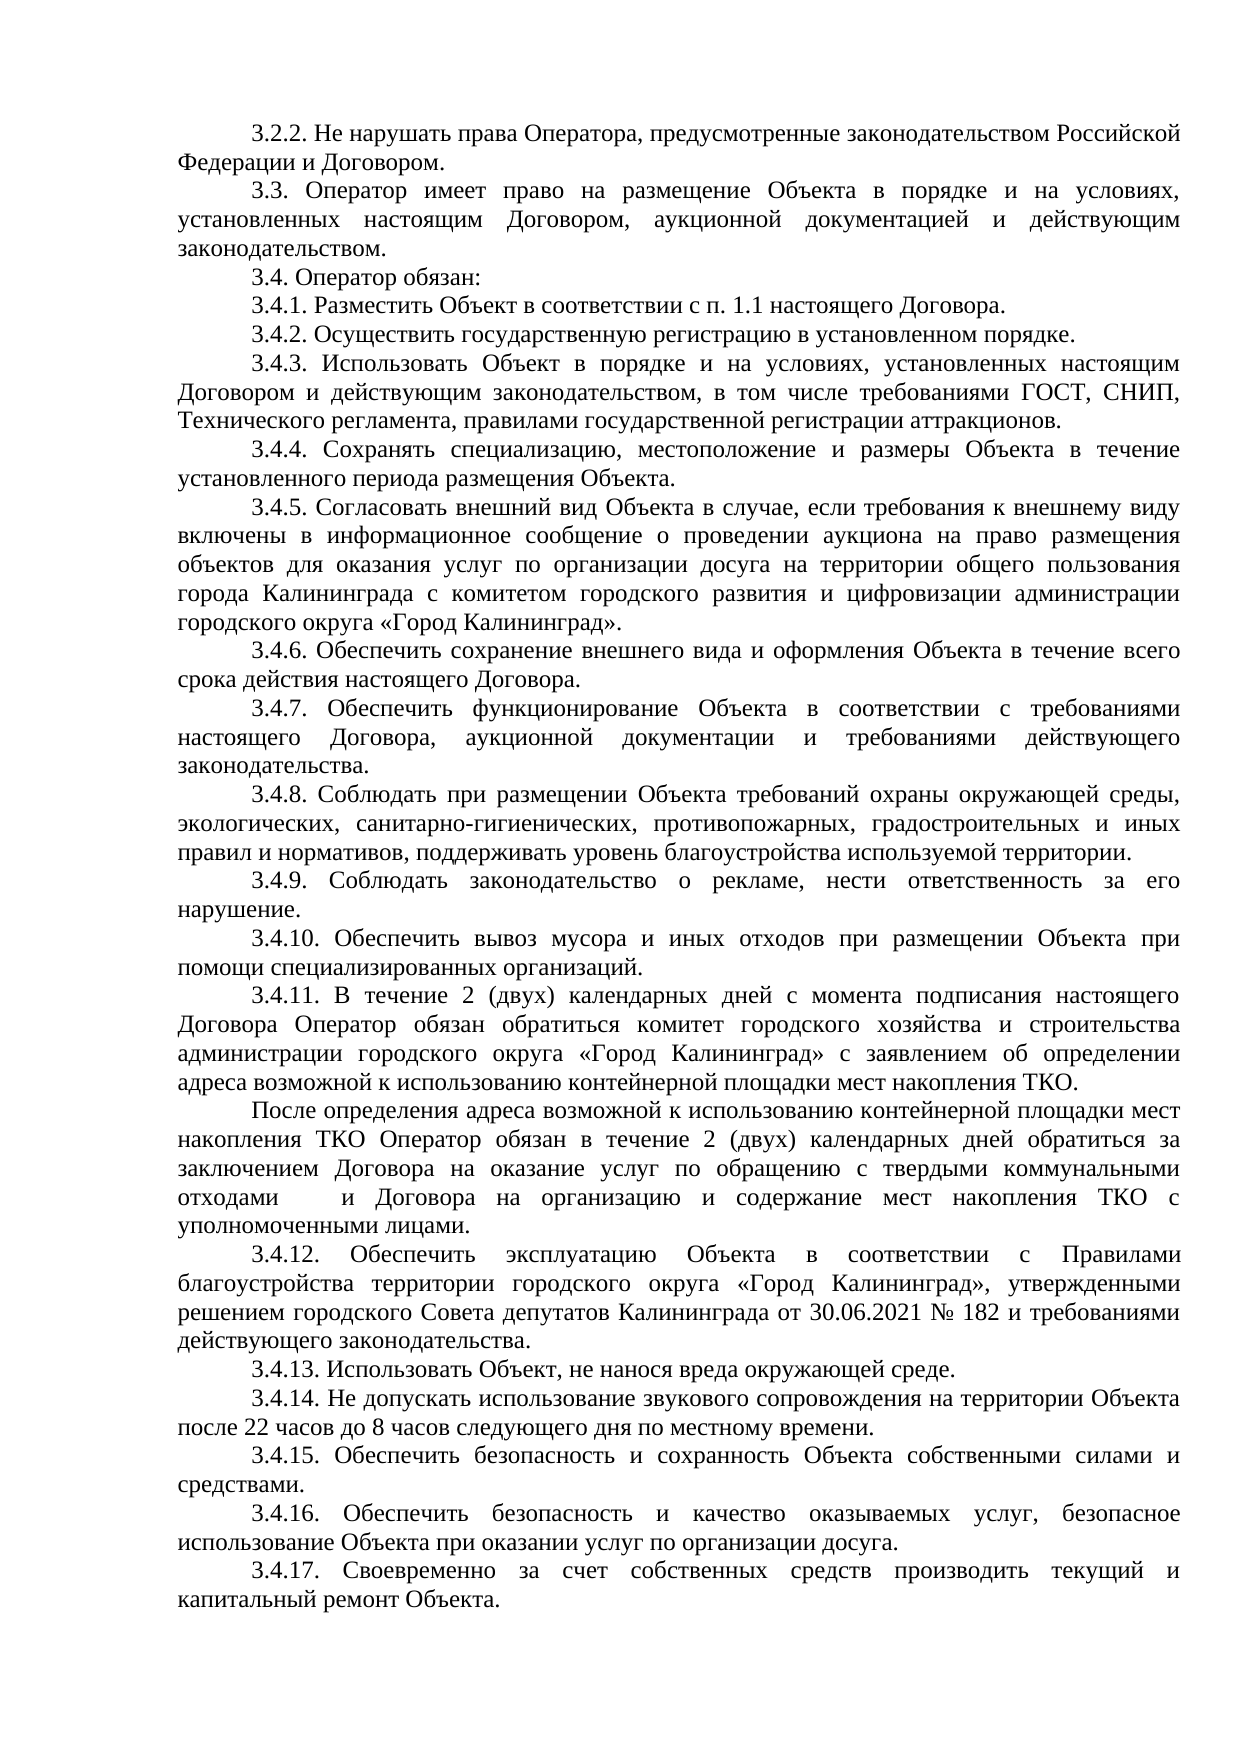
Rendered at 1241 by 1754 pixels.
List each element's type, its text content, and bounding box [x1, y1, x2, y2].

text 3.4. Оператор обязан: [177, 262, 1181, 291]
text 3.4.9. Соблюдать законодательство о рекламе, нести ответственность за его нарушение. [177, 866, 1181, 923]
text 3.4.3. Использовать Объект в порядке и на условиях, установленных настоящим Договором и действующим законодательством, в том числе требованиями ГОСТ, СНИП, Технического регламента, правилами государственной регистрации аттракционов. [177, 348, 1181, 434]
text 3.4.17. Своевременно за счет собственных средств производить текущий и капитальный ремонт Объекта. [177, 1556, 1181, 1613]
text 3.4.2. Осуществить государственную регистрацию в установленном порядке. [177, 319, 1181, 348]
text 3.4.8. Соблюдать при размещении Объекта требований охраны окружающей среды, экологических, санитарно-гигиенических, противопожарных, градостроительных и иных правил и нормативов, поддерживать уровень благоустройства используемой территории. [177, 779, 1181, 866]
text 3.4.12. Обеспечить эксплуатацию Объекта в соответствии с Правилами благоустройства территории городского округа «Город Калининград», утвержденными решением городского Совета депутатов Калининграда от 30.06.2021 № 182 и требованиями действующего законодательства. [177, 1239, 1181, 1354]
text 3.4.10. Обеспечить вывоз мусора и иных отходов при размещении Объекта при помощи специализированных организаций. [177, 923, 1181, 981]
text После определения адреса возможной к использованию контейнерной площадки мест накопления ТКО Оператор обязан в течение 2 (двух) календарных дней обратиться за заключением Договора на оказание услуг по обращению с твердыми коммунальными отходами и Договора на организацию и содержание мест накопления ТКО с уполномоченными лицами. [177, 1096, 1181, 1239]
text 3.4.15. Обеспечить безопасность и сохранность Объекта собственными силами и средствами. [177, 1441, 1181, 1498]
text 3.4.11. В течение 2 (двух) календарных дней с момента подписания настоящего Договора Оператор обязан обратиться комитет городского хозяйства и строительства администрации городского округа «Город Калининград» с заявлением об определении адреса возможной к использованию контейнерной площадки мест накопления ТКО. [177, 981, 1181, 1096]
text 3.4.4. Сохранять специализацию, местоположение и размеры Объекта в течение установленного периода размещения Объекта. [177, 434, 1181, 492]
text 3.2.2. Не нарушать права Оператора, предусмотренные законодательством Российской Федерации и Договором. [177, 118, 1181, 176]
text 3.3. Оператор имеет право на размещение Объекта в порядке и на условиях, установленных настоящим Договором, аукционной документацией и действующим законодательством. [177, 176, 1181, 262]
text 3.4.7. Обеспечить функционирование Объекта в соответствии с требованиями настоящего Договора, аукционной документации и требованиями действующего законодательства. [177, 693, 1181, 779]
text 3.4.6. Обеспечить сохранение внешнего вида и оформления Объекта в течение всего срока действия настоящего Договора. [177, 636, 1181, 693]
text 3.4.13. Использовать Объект, не нанося вреда окружающей среде. [177, 1354, 1181, 1383]
text 3.4.14. Не допускать использование звукового сопровождения на территории Объекта после 22 часов до 8 часов следующего дня по местному времени. [177, 1383, 1181, 1441]
text 3.4.5. Согласовать внешний вид Объекта в случае, если требования к внешнему виду включены в информационное сообщение о проведении аукциона на право размещения объектов для оказания услуг по организации досуга на территории общего пользования города Калининграда с комитетом городского развития и цифровизации администрации городского округа «Город Калининград». [177, 492, 1181, 636]
text 3.4.1. Разместить Объект в соответствии с п. 1.1 настоящего Договора. [177, 291, 1181, 319]
text 3.4.16. Обеспечить безопасность и качество оказываемых услуг, безопасное использование Объекта при оказании услуг по организации досуга. [177, 1498, 1181, 1556]
